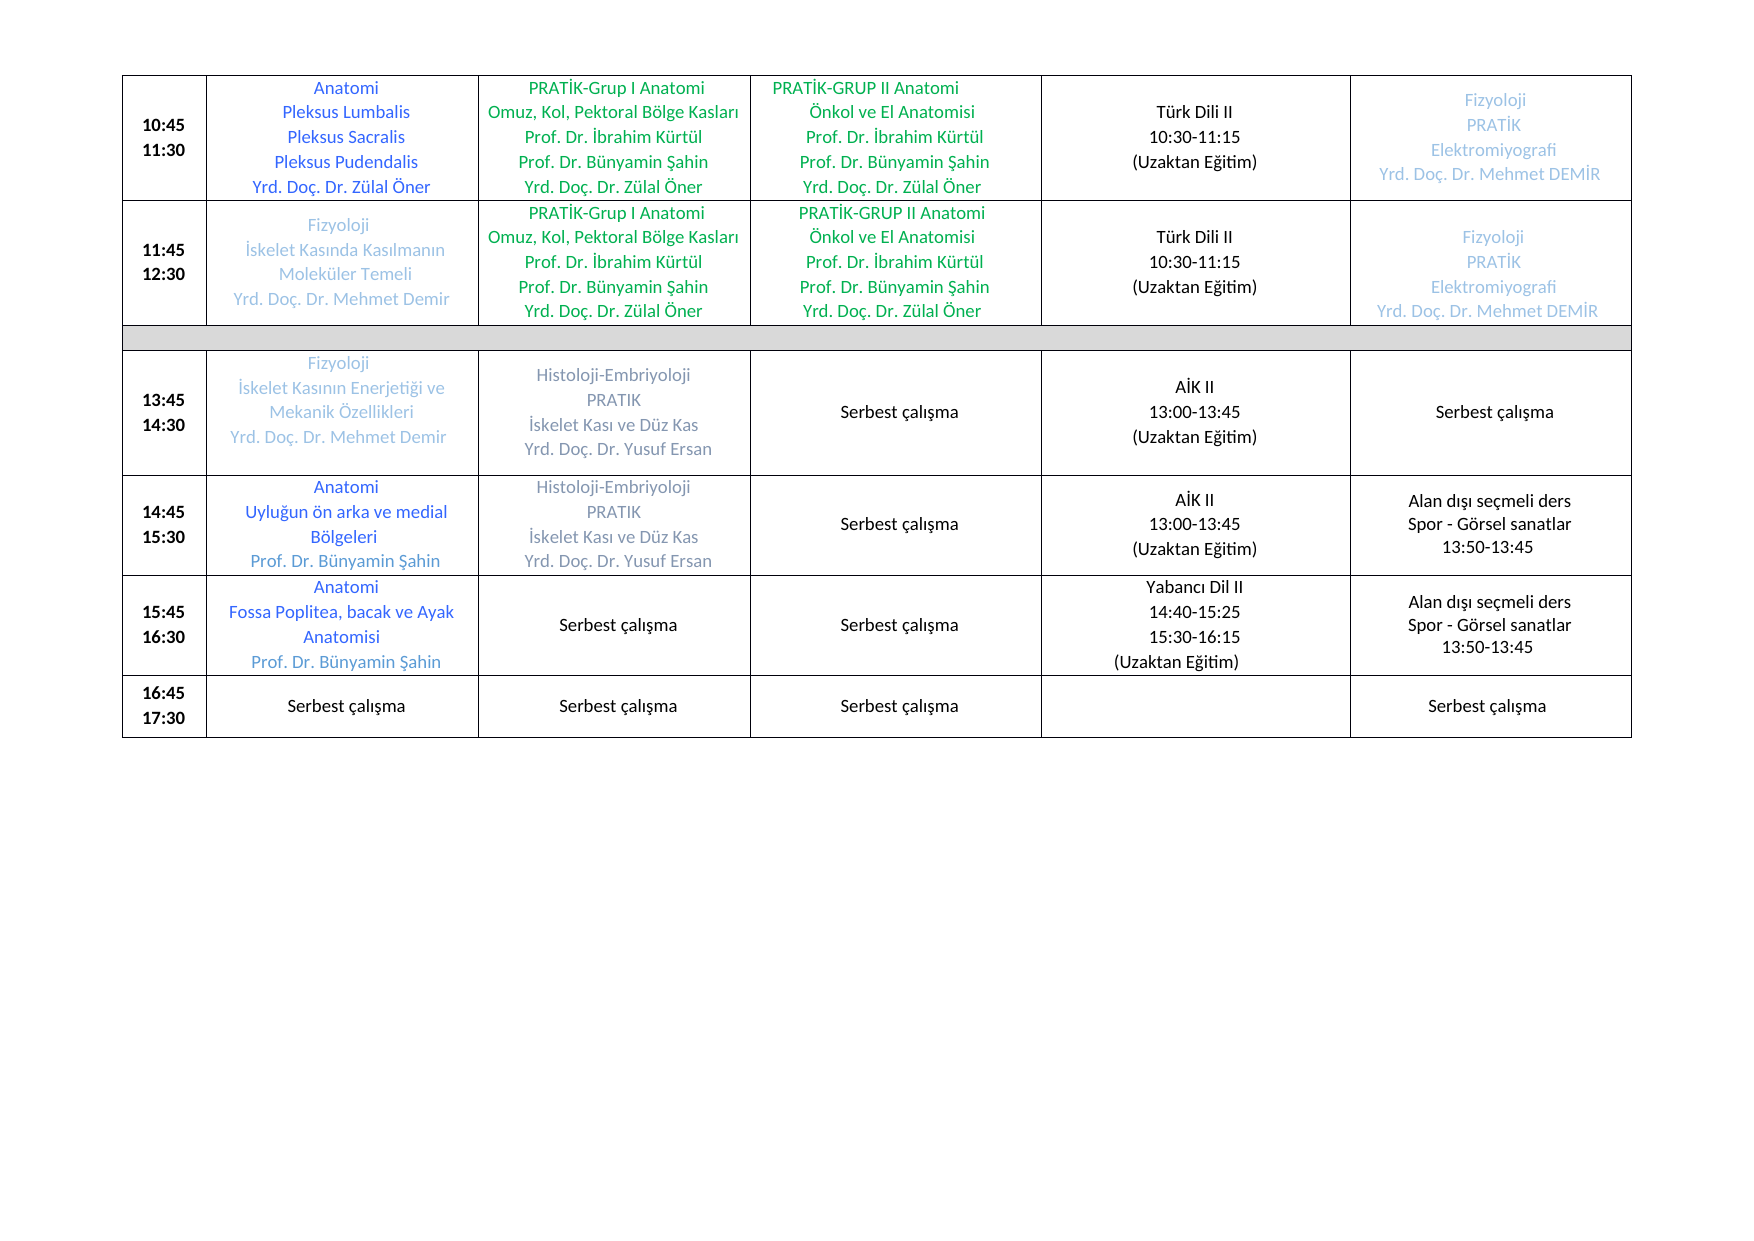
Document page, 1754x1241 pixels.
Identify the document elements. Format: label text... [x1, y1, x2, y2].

table_cell 11:45 12:30 [123, 201, 206, 324]
table_cell Serbest çalışma [1351, 351, 1631, 474]
table_cell [123, 326, 1631, 350]
table_cell [1042, 676, 1350, 737]
table_cell PRATİK-GRUP II Anatomi Önkol ve El Anatomisi Prof. Dr. İbrahim Kürtül Prof. Dr. Bünyamin Şahin Yrd. Doç. Dr. Zülal Öner [751, 201, 1041, 324]
table_cell 15:45 16:30 [123, 576, 206, 675]
table_cell Alan dışı seçmeli ders Spor - Görsel sanatlar 13:50-13:45 [1351, 476, 1631, 575]
table_cell Türk Dili II 10:30-11:15 (Uzaktan Eğitim) [1042, 76, 1350, 200]
table_cell Histoloji-Embriyoloji PRATIK İskelet Kası ve Düz Kas Yrd. Doç. Dr. Yusuf Ersan [479, 351, 750, 474]
table_cell Histoloji-Embriyoloji PRATIK İskelet Kası ve Düz Kas Yrd. Doç. Dr. Yusuf Ersan [479, 476, 750, 575]
table_cell Serbest çalışma [1351, 676, 1631, 737]
table_cell Serbest çalışma [751, 351, 1041, 474]
table_cell Serbest çalışma [751, 576, 1041, 675]
table_cell Serbest çalışma [479, 576, 750, 675]
table_cell Anatomi Fossa Poplitea, bacak ve Ayak Anatomisi Prof. Dr. Bünyamin Şahin [207, 576, 478, 675]
table_cell Fizyoloji İskelet Kasında Kasılmanın Moleküler Temeli Yrd. Doç. Dr. Mehmet Demir [207, 201, 478, 324]
table_cell PRATİK-GRUP II Anatomi Önkol ve El Anatomisi Prof. Dr. İbrahim Kürtül Prof. Dr. Bünyamin Şahin Yrd. Doç. Dr. Zülal Öner [751, 76, 1041, 200]
table_cell AİK II 13:00-13:45 (Uzaktan Eğitim) [1042, 476, 1350, 575]
table_cell 10:45 11:30 [123, 76, 206, 200]
table_cell Yabancı Dil II 14:40-15:25 15:30-16:15 (Uzaktan Eğitim) [1042, 576, 1350, 675]
table_cell Serbest çalışma [751, 676, 1041, 737]
table_cell Alan dışı seçmeli ders Spor - Görsel sanatlar 13:50-13:45 [1351, 576, 1631, 675]
table_cell Serbest çalışma [207, 676, 478, 737]
table_cell AİK II 13:00-13:45 (Uzaktan Eğitim) [1042, 351, 1350, 474]
table_cell PRATİK-Grup I Anatomi Omuz, Kol, Pektoral Bölge Kasları Prof. Dr. İbrahim Kürtül Prof. Dr. Bünyamin Şahin Yrd. Doç. Dr. Zülal Öner [479, 201, 750, 324]
table_cell 13:45 14:30 [123, 351, 206, 474]
table_cell Serbest çalışma [751, 476, 1041, 575]
table_cell Türk Dili II 10:30-11:15 (Uzaktan Eğitim) [1042, 201, 1350, 324]
table_cell Serbest çalışma [479, 676, 750, 737]
table_cell Fizyoloji İskelet Kasının Enerjetiği ve Mekanik Özellikleri Yrd. Doç. Dr. Mehmet Demir [207, 351, 478, 474]
table_cell 16:45 17:30 [123, 676, 206, 737]
table_cell Fizyoloji PRATİK Elektromiyografi Yrd. Doç. Dr. Mehmet DEMİR [1351, 76, 1631, 200]
table_cell Anatomi Pleksus Lumbalis Pleksus Sacralis Pleksus Pudendalis Yrd. Doç. Dr. Zülal Öner [207, 76, 478, 200]
table_cell PRATİK-Grup I Anatomi Omuz, Kol, Pektoral Bölge Kasları Prof. Dr. İbrahim Kürtül Prof. Dr. Bünyamin Şahin Yrd. Doç. Dr. Zülal Öner [479, 76, 750, 200]
table_cell 14:45 15:30 [123, 476, 206, 575]
table_cell Anatomi Uyluğun ön arka ve medial Bölgeleri Prof. Dr. Bünyamin Şahin [207, 476, 478, 575]
table_cell Fizyoloji PRATİK Elektromiyografi Yrd. Doç. Dr. Mehmet DEMİR [1351, 201, 1631, 324]
